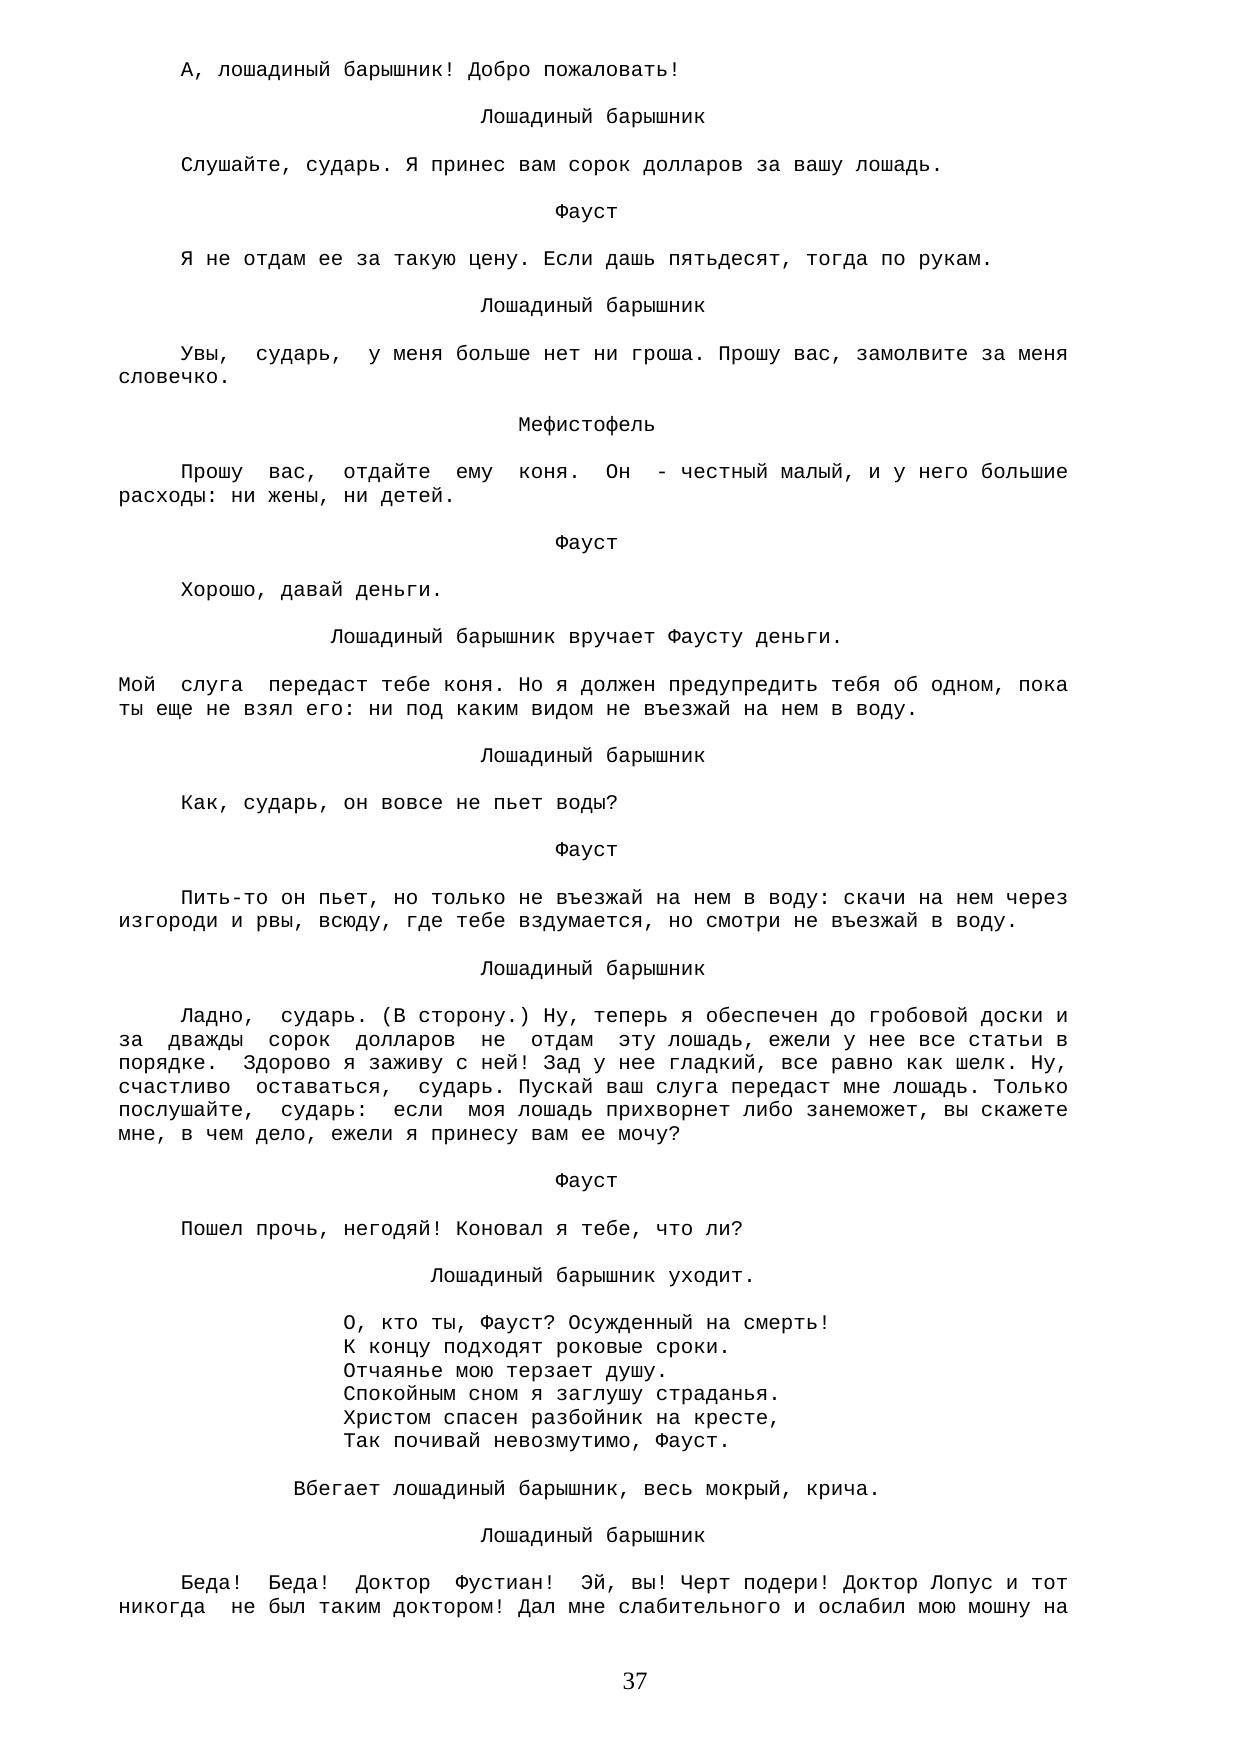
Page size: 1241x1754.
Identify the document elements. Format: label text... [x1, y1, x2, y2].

text счастливо оставаться, сударь. Пускай ваш слуга передаст мне лошадь. Только [118, 1076, 1152, 1099]
text Отчаянье мою терзает душу. [118, 1359, 1152, 1383]
text Лошадиный барышник [118, 106, 1152, 130]
text Пошел прочь, негодяй! Коновал я тебе, что ли? [118, 1218, 1152, 1241]
text Лошадиный барышник [118, 1525, 1152, 1549]
text А, лошадиный барышник! Добро пожаловать! [118, 59, 1152, 83]
text Пить-то он пьет, но только не въезжай на нем в воду: скачи на нем через [118, 887, 1152, 910]
text никогда не был таким доктором! Дал мне слабительного и ослабил мою мошну на [118, 1596, 1152, 1620]
text Прошу вас, отдайте ему коня. Он - честный малый, и у него большие [118, 461, 1152, 485]
text Беда! Беда! Доктор Фустиан! Эй, вы! Черт подери! Доктор Лопус и тот [118, 1572, 1152, 1596]
text Увы, сударь, у меня больше нет ни гроша. Прошу вас, замолвите за меня [118, 343, 1152, 366]
text Фауст [118, 1170, 1152, 1194]
text Я не отдам ее за такую цену. Если дашь пятьдесят, тогда по рукам. [118, 248, 1152, 272]
text К концу подходят роковые сроки. [118, 1336, 1152, 1359]
text расходы: ни жены, ни детей. [118, 485, 1152, 508]
text Как, сударь, он вовсе не пьет воды? [118, 792, 1152, 816]
text Фауст [118, 532, 1152, 556]
text за дважды сорок долларов не отдам эту лошадь, ежели у нее все статьи в [118, 1028, 1152, 1052]
text Слушайте, сударь. Я принес вам сорок долларов за вашу лошадь. [118, 154, 1152, 177]
text Лошадиный барышник [118, 745, 1152, 768]
text Мой слуга передаст тебе коня. Но я должен предупредить тебя об одном, пока [118, 674, 1152, 697]
text Лошадиный барышник [118, 296, 1152, 319]
text Так почивай невозмутимо, Фауст. [118, 1431, 1152, 1454]
text Лошадиный барышник вручает Фаусту деньги. [118, 627, 1152, 650]
text Мефистофель [118, 414, 1152, 437]
text Христом спасен разбойник на кресте, [118, 1407, 1152, 1431]
text послушайте, сударь: если моя лошадь прихворнет либо занеможет, вы скажете [118, 1099, 1152, 1123]
text Фауст [118, 839, 1152, 863]
text ты еще не взял его: ни под каким видом не въезжай на нем в воду. [118, 697, 1152, 721]
text порядке. Здорово я заживу с ней! Зад у нее гладкий, все равно как шелк. Ну, [118, 1052, 1152, 1076]
text Фауст [118, 201, 1152, 224]
text Спокойным сном я заглушу страданья. [118, 1383, 1152, 1407]
text Лошадиный барышник уходит. [118, 1265, 1152, 1289]
text словечко. [118, 366, 1152, 390]
text изгороди и рвы, всюду, где тебе вздумается, но смотри не въезжай в воду. [118, 910, 1152, 934]
text Ладно, сударь. (В сторону.) Ну, теперь я обеспечен до гробовой доски и [118, 1005, 1152, 1028]
text Лошадиный барышник [118, 958, 1152, 981]
text Вбегает лошадиный барышник, весь мокрый, крича. [118, 1478, 1152, 1501]
text О, кто ты, Фауст? Осужденный на смерть! [118, 1312, 1152, 1336]
text Хорошо, давай деньги. [118, 579, 1152, 603]
text мне, в чем дело, ежели я принесу вам ее мочу? [118, 1123, 1152, 1147]
